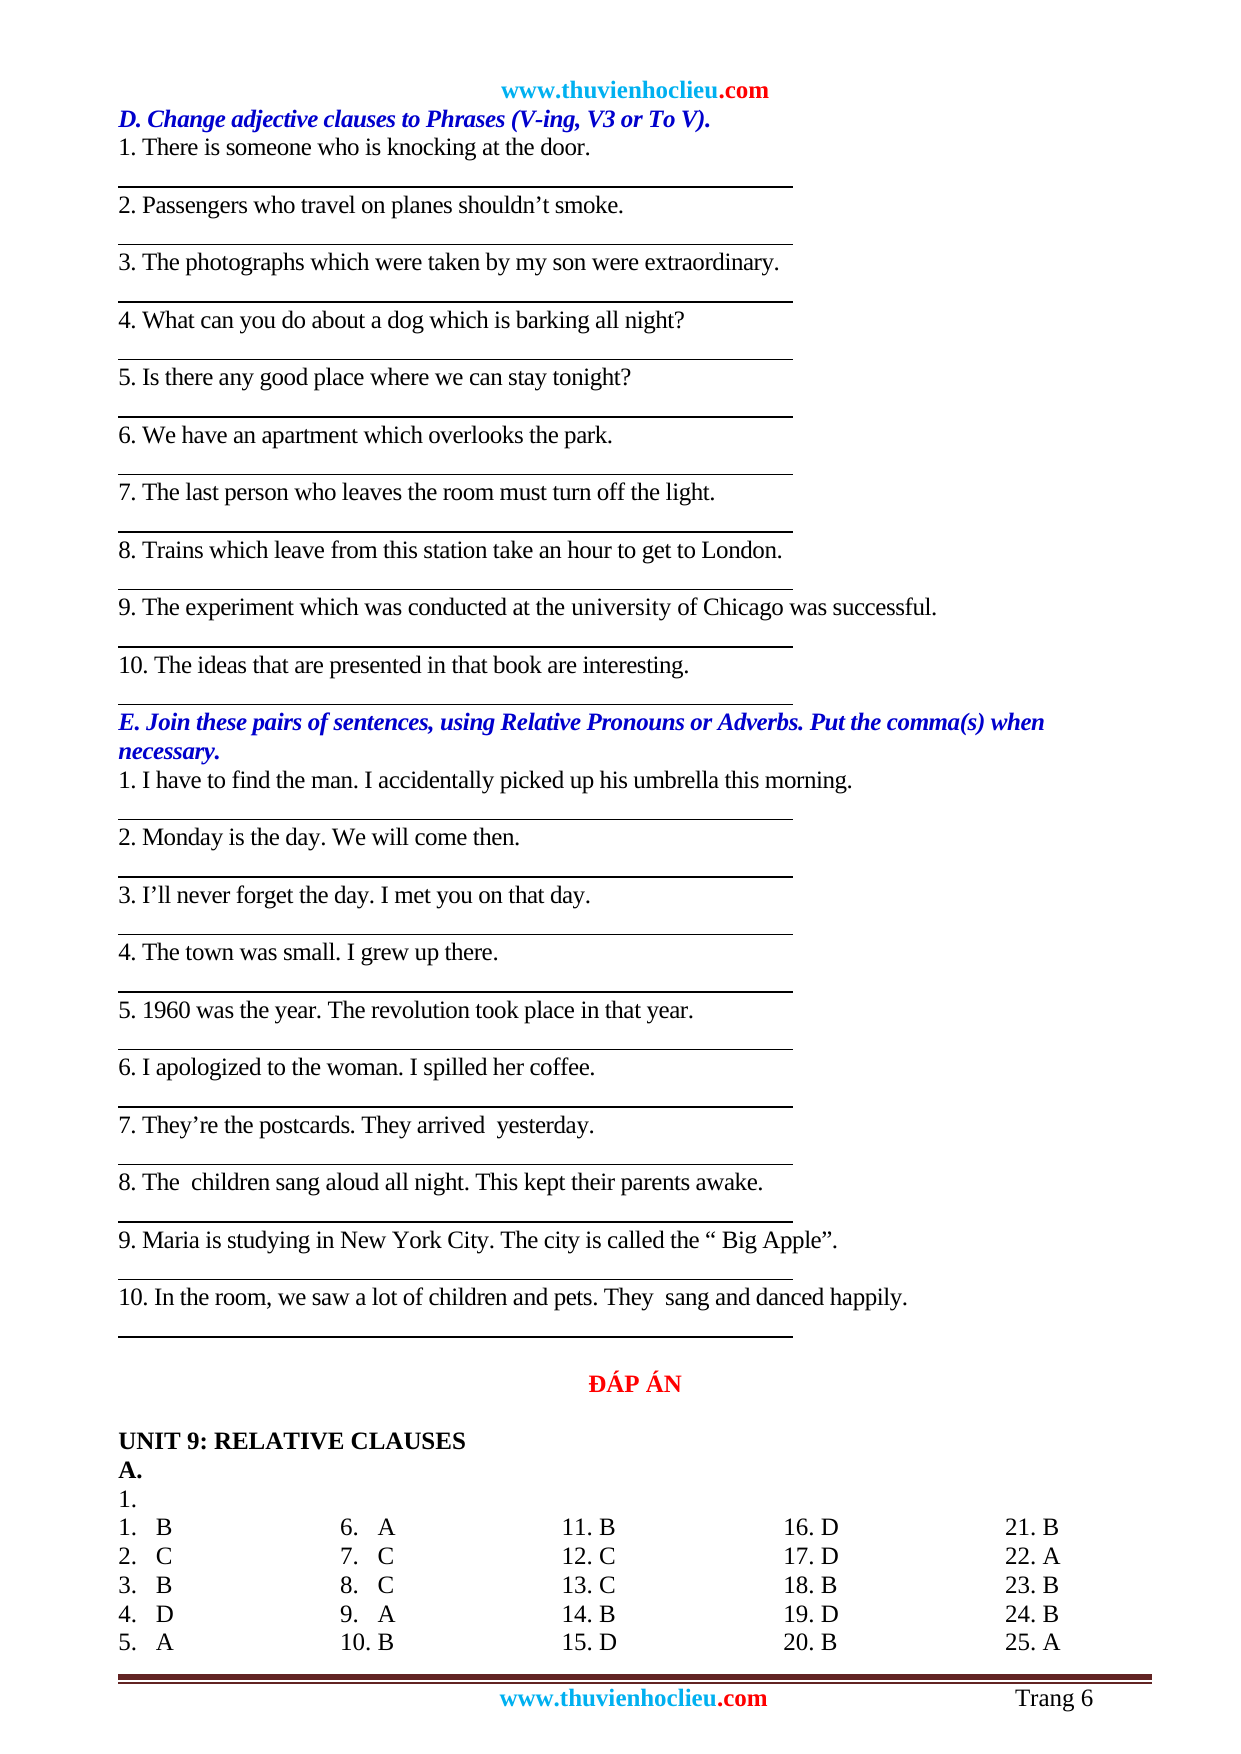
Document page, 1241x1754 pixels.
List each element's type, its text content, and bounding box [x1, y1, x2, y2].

text 1. I have to find the man. I accidentally picked up his umbrella this morning. [118, 765, 1152, 794]
text E. Join these pairs of sentences, using Relative Pronouns or Adverbs. Put the comma(s) when necessary. [118, 707, 1152, 765]
text 13. C [561, 1570, 708, 1599]
text 16. D [783, 1512, 930, 1541]
text 5. 1960 was the year. The revolution took place in that year. [118, 995, 1152, 1024]
text 10. B [340, 1627, 486, 1656]
text 5. A [118, 1627, 265, 1656]
text 23. B [1005, 1570, 1152, 1599]
text 2. C [118, 1541, 265, 1570]
text 17. D [783, 1541, 930, 1570]
text 6. We have an apartment which overlooks the park. [118, 420, 1152, 449]
text 18. B [783, 1570, 930, 1599]
text 3. B [118, 1570, 265, 1599]
text 15. D [561, 1627, 708, 1656]
text UNIT 9: RELATIVE CLAUSES [118, 1426, 1152, 1455]
text 22. A [1005, 1541, 1152, 1570]
text 2. Monday is the day. We will come then. [118, 822, 1152, 851]
text 9. Maria is studying in New York City. The city is called the “ Big Apple”. [118, 1225, 1152, 1254]
text 21. B [1005, 1512, 1152, 1541]
text 24. B [1005, 1599, 1152, 1627]
text 4. D [118, 1599, 265, 1627]
text 20. B [783, 1627, 930, 1656]
text 6. A [340, 1512, 486, 1541]
text A. [118, 1455, 1152, 1484]
text 1. B [118, 1512, 265, 1541]
text 10. The ideas that are presented in that book are interesting. [118, 650, 1152, 679]
text 14. B [561, 1599, 708, 1627]
text 7. They’re the postcards. They arrived yesterday. [118, 1110, 1152, 1139]
text 7. The last person who leaves the room must turn off the light. [118, 477, 1152, 506]
text 9. A [340, 1599, 486, 1627]
text 6. I apologized to the woman. I spilled her coffee. [118, 1052, 1152, 1081]
text 12. C [561, 1541, 708, 1570]
text D. Change adjective clauses to Phrases (V-ing, V3 or To V). [118, 104, 1152, 132]
text 19. D [783, 1599, 930, 1627]
text 10. In the room, we saw a lot of children and pets. They sang and danced happily. [118, 1282, 1152, 1311]
text ĐÁP ÁN [118, 1369, 1152, 1397]
text 3. I’ll never forget the day. I met you on that day. [118, 880, 1152, 909]
text 7. C [340, 1541, 486, 1570]
text 11. B [561, 1512, 708, 1541]
text 5. Is there any good place where we can stay tonight? [118, 362, 1152, 391]
text 4. The town was small. I grew up there. [118, 937, 1152, 966]
text 2. Passengers who travel on planes shouldn’t smoke. [118, 190, 1152, 219]
text 25. A [1005, 1627, 1152, 1656]
text 1. [118, 1484, 1152, 1512]
text 8. Trains which leave from this station take an hour to get to London. [118, 535, 1152, 564]
text 3. The photographs which were taken by my son were extraordinary. [118, 247, 1152, 276]
text 1. There is someone who is knocking at the door. [118, 132, 1152, 161]
text 4. What can you do about a dog which is barking all night? [118, 305, 1152, 334]
text 8. C [340, 1570, 486, 1599]
text 9. The experiment which was conducted at the university of Chicago was successful. [118, 592, 1152, 621]
text 8. The children sang aloud all night. This kept their parents awake. [118, 1167, 1152, 1196]
